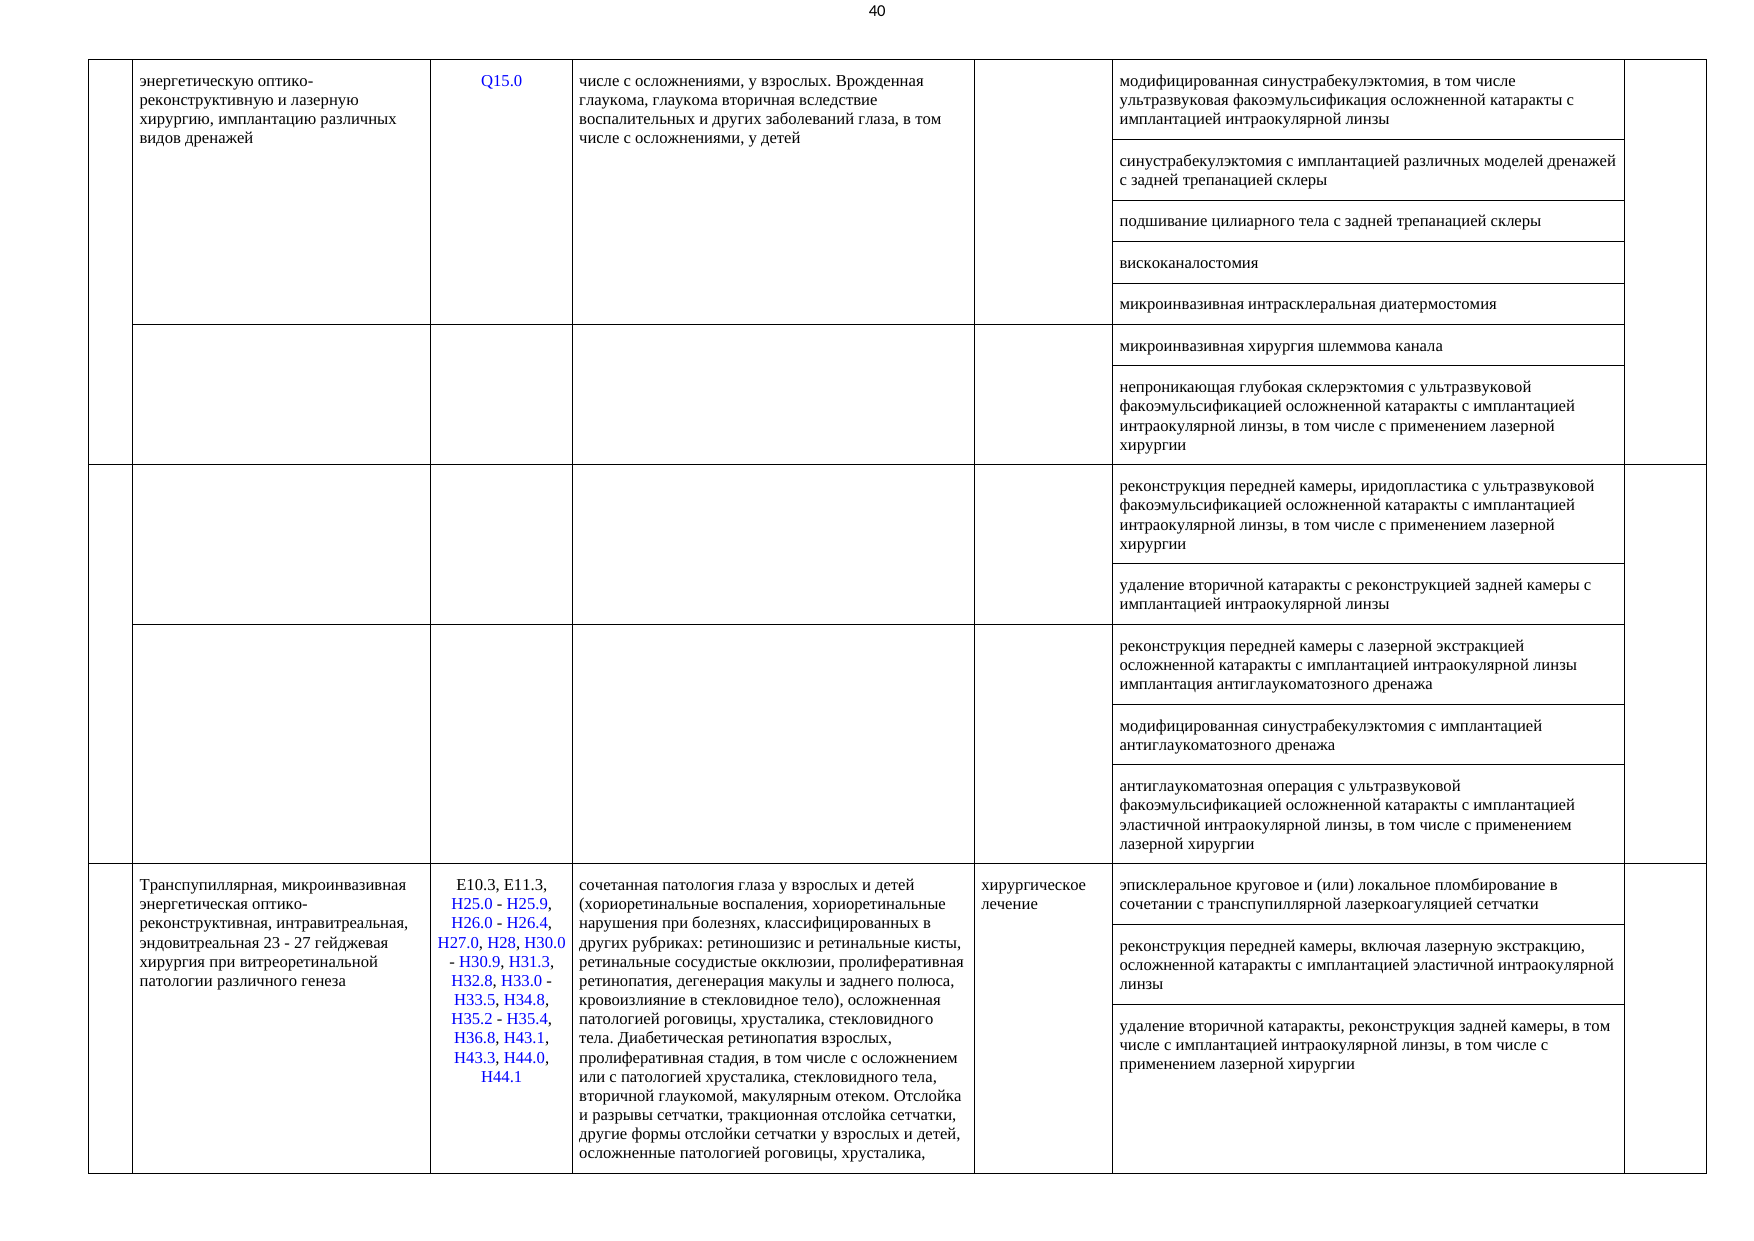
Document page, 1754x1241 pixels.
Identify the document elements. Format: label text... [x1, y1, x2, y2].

table_cell [133, 325, 430, 464]
table_cell хирургическое лечение [975, 864, 1112, 1173]
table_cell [133, 60, 430, 324]
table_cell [573, 60, 974, 324]
table_cell [89, 864, 132, 1173]
table_cell Транспупиллярная, микроинвазивная энергетическая оптико-реконструктивная, интравитреальная, эндовитреальная 23 - 27 гейджевая хирургия при витреоретинальной патологии различного генеза [133, 864, 430, 1173]
table_cell [975, 465, 1112, 624]
table_cell [89, 465, 132, 863]
table_cell [573, 325, 974, 464]
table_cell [431, 60, 572, 324]
table_cell реконструкция передней камеры, включая лазерную экстракцию, осложненной катаракты с имплантацией эластичной интраокулярной линзы [1113, 925, 1624, 1004]
table_cell модифицированная синустрабекулэктомия, в том числе ультразвуковая факоэмульсификация осложненной катаракты с имплантацией интраокулярной линзы [1113, 60, 1624, 139]
table_cell реконструкция передней камеры, иридопластика с ультразвуковой факоэмульсификацией осложненной катаракты с имплантацией интраокулярной линзы, в том числе с применением лазерной хирургии [1113, 465, 1624, 563]
table_cell синустрабекулэктомия с имплантацией различных моделей дренажей с задней трепанацией склеры [1113, 140, 1624, 199]
table_cell [431, 625, 572, 863]
table_cell реконструкция передней камеры с лазерной экстракцией осложненной катаракты с имплантацией интраокулярной линзы имплантация антиглаукоматозного дренажа [1113, 625, 1624, 704]
table_cell [573, 465, 974, 624]
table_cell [975, 60, 1112, 324]
table_cell [1625, 864, 1706, 1173]
table_cell E10.3, E11.3, H25.0 - H25.9, H26.0 - H26.4, H27.0, H28, H30.0 - H30.9, H31.3, H32.8, H33.0 - H33.5, H34.8, H35.2 - H35.4, H36.8, H43.1, H43.3, H44.0, H44.1 [431, 864, 572, 1173]
table_cell [1625, 465, 1706, 863]
table_cell подшивание цилиарного тела с задней трепанацией склеры [1113, 201, 1624, 241]
table_cell [975, 625, 1112, 863]
table_cell [89, 60, 132, 464]
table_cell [1113, 1005, 1624, 1173]
table_cell [431, 465, 572, 624]
table_cell [431, 325, 572, 464]
table_cell модифицированная синустрабекулэктомия с имплантацией антиглаукоматозного дренажа [1113, 705, 1624, 764]
table_cell сочетанная патология глаза у взрослых и детей (хориоретинальные воспаления, хориоретинальные нарушения при болезнях, классифицированных в других рубриках: ретиношизис и ретинальные кисты, ретинальные сосудистые окклюзии, пролиферативная ретинопатия, дегенерация макулы и заднего полюса, кровоизлияние в стекловидное тело), осложненная патологией роговицы, хрусталика, стекловидного тела. Диабетическая ретинопатия взрослых, пролиферативная стадия, в том числе с осложнением или с патологией хрусталика, стекловидного тела, вторичной глаукомой, макулярным отеком. Отслойка и разрывы сетчатки, тракционная отслойка сетчатки, другие формы отслойки сетчатки у взрослых и детей, осложненные патологией роговицы, хрусталика, стекловидного тела. Катаракта незрелая и зрелая у взрослых и детей, осложненная сублюксацией хрусталика, глаукомой, патологией стекловидного тела, сетчатки, сосудистой оболочки. Осложнения, возникшие в результате предшествующих оптико-реконструктивных, эндовитреальных вмешательств у взрослых и детей. Возрастная макулярная дегенерация, влажная форма, в том числе с осложнениями [573, 864, 974, 1173]
table_cell [573, 625, 974, 863]
table_cell [975, 325, 1112, 464]
table_cell удаление вторичной катаракты с реконструкцией задней камеры с имплантацией интраокулярной линзы [1113, 564, 1624, 624]
table_cell микроинвазивная хирургия шлеммова канала [1113, 325, 1624, 365]
table_cell [1625, 60, 1706, 464]
table_cell антиглаукоматозная операция с ультразвуковой факоэмульсификацией осложненной катаракты с имплантацией эластичной интраокулярной линзы, в том числе с применением лазерной хирургии [1113, 765, 1624, 863]
table_cell [133, 625, 430, 863]
table_cell вискоканалостомия [1113, 242, 1624, 282]
table_cell эписклеральное круговое и (или) локальное пломбирование в сочетании с транспупиллярной лазеркоагуляцией сетчатки [1113, 864, 1624, 924]
table_cell непроникающая глубокая склерэктомия с ультразвуковой факоэмульсификацией осложненной катаракты с имплантацией интраокулярной линзы, в том числе с применением лазерной хирургии [1113, 366, 1624, 464]
table_cell микроинвазивная интрасклеральная диатермостомия [1113, 284, 1624, 324]
table_cell [133, 465, 430, 624]
